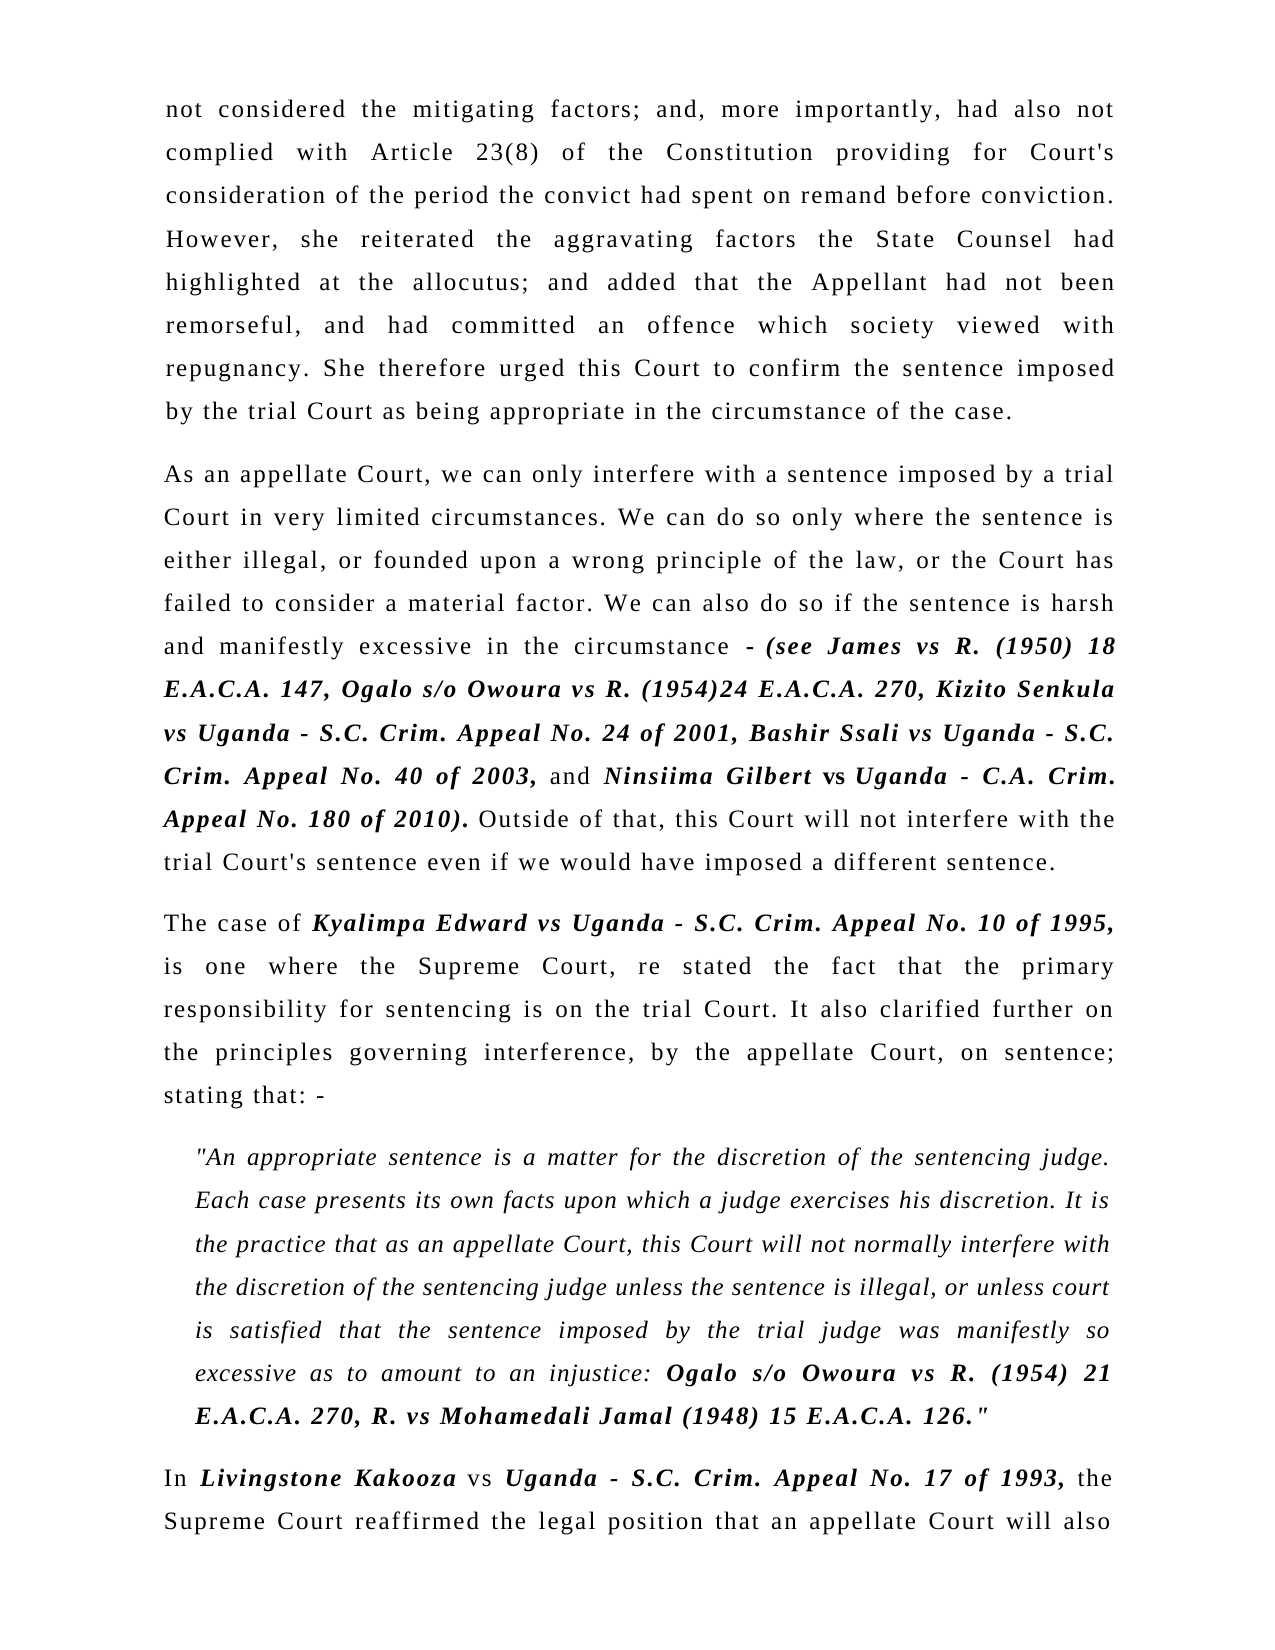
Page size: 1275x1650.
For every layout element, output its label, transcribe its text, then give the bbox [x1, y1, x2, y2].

text "An appropriate sentence is a matter for the discretion of the sentencing judge. Each case presents its own facts upon which a judge exercises his discretion. It is the practice that as an appellate Court, this Court will not normally interfere with the discretion of the sentencing judge unless the sentence is illegal, or unless court is satisfied that the sentence imposed by the trial judge was manifestly so excessive as to amount to an injustice: Ogalo s/o Owoura vs R. (1954) 21 E.A.C.A. 270, R. vs Mohamedali Jamal (1948) 15 E.A.C.A. 126." [195, 1142, 1112, 1430]
text The case of Kyalimpa Edward vs Uganda - S.C. Crim. Appeal No. 10 of 1995, is one where the Supreme Court, re stated the fact that the primary responsibility for sentencing is on the trial Court. It also clarified further on the principles governing interference, by the appellate Court, on sentence; stating that: - [163, 908, 1116, 1109]
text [166, 94, 1116, 425]
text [163, 1463, 1112, 1534]
text As an appellate Court, we can only interfere with a sentence imposed by a trial Court in very limited circumstances. We can do so only where the sentence is either illegal, or founded upon a wrong principle of the law, or the Court has failed to consider a material factor. We can also do so if the sentence is harsh and manifestly excessive in the circumstance - (see James vs R. (1950) 18 E.A.C.A. 147, Ogalo s/o Owoura vs R. (1954)24 E.A.C.A. 270, Kizito Senkula vs Uganda - S.C. Crim. Appeal No. 24 of 2001, Bashir Ssali vs Uganda - S.C. Crim. Appeal No. 40 of 2003, and Ninsiima Gilbert vs Uganda - C.A. Crim. Appeal No. 180 of 2010). Outside of that, this Court will not interfere with the trial Court's sentence even if we would have imposed a different sentence. [163, 459, 1116, 876]
